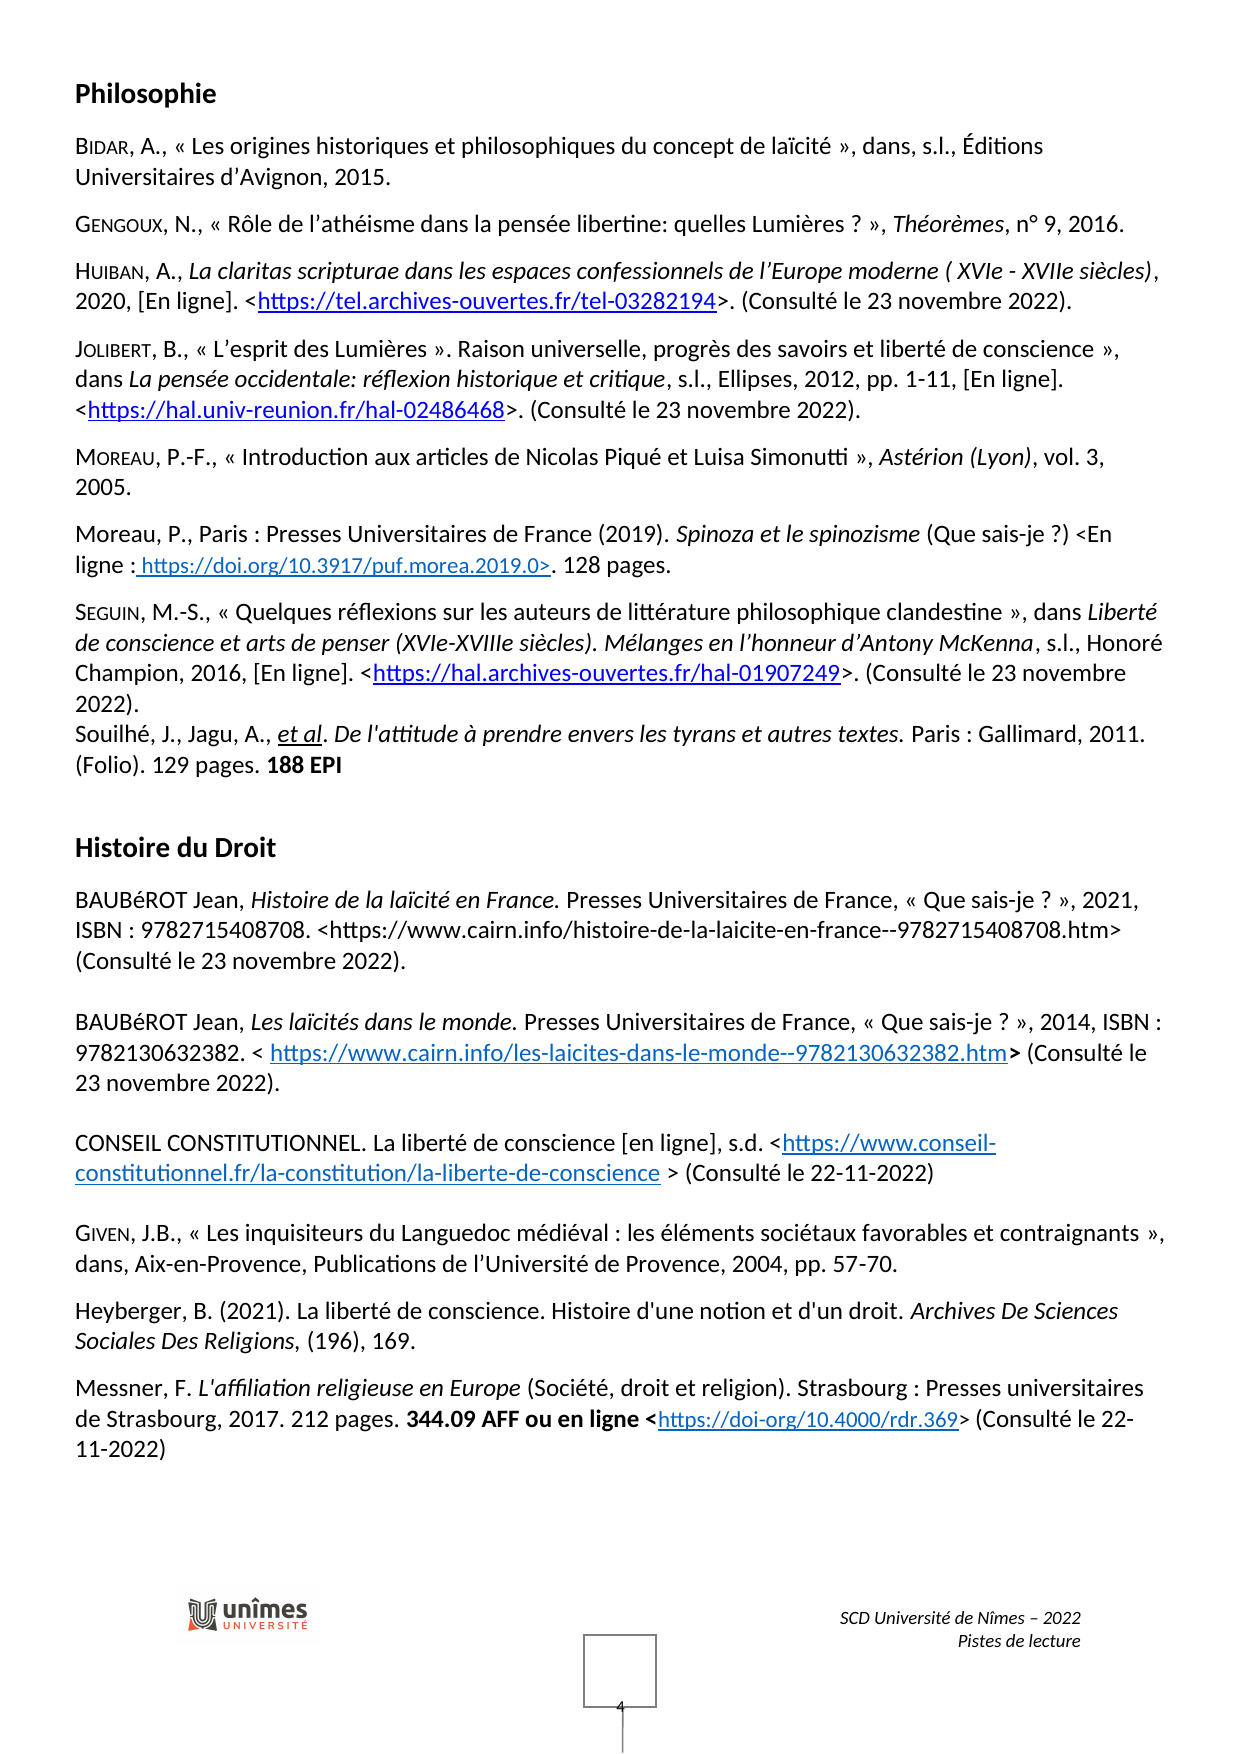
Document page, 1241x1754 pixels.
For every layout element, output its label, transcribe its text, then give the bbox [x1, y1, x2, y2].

text BAUBéROT Jean, Les laïcités dans le monde. Presses Universitaires de France, « Que sais-je ? », 2014, ISBN : 9782130632382. < https://www.cairn.info/les-laicites-dans-le-monde--9782130632382.htm> (Consulté le 23 novembre 2022). [75, 1006, 1165, 1098]
text Moreau, P.-F., « Introduction aux articles de Nicolas Piqué et Luisa Simonutti », Astérion (Lyon), vol. 3, 2005. [75, 441, 1165, 502]
text Seguin, M.-S., « Quelques réflexions sur les auteurs de littérature philosophique clandestine », dans Liberté de conscience et arts de penser (XVIe-XVIIIe siècles). Mélanges en l’honneur d’Antony McKenna, s.l., Honoré Champion, 2016, [En ligne]. <https://hal.archives-ouvertes.fr/hal-01907249>. (Consulté le 23 novembre 2022). [75, 596, 1165, 718]
text Philosophie [75, 75, 1165, 111]
picture [175, 1583, 321, 1645]
text Histoire du Droit [75, 829, 1165, 865]
text Bidar, A., « Les origines historiques et philosophiques du concept de laïcité », dans, s.l., Éditions Universitaires d’Avignon, 2015. [75, 130, 1165, 191]
text Messner, F. L'affiliation religieuse en Europe (Société, droit et religion). Strasbourg : Presses universitaires de Strasbourg, 2017. 212 pages. 344.09 AFF ou en ligne <https://doi-org/10.4000/rdr.369> (Consulté le 22-11-2022) [75, 1373, 1165, 1464]
text Jolibert, B., « L’esprit des Lumières ». Raison universelle, progrès des savoirs et liberté de conscience », dans La pensée occidentale: réflexion historique et critique, s.l., Ellipses, 2012, pp. 1-11, [En ligne]. <https://hal.univ-reunion.fr/hal-02486468>. (Consulté le 23 novembre 2022). [75, 333, 1165, 424]
text Given, J.B., « Les inquisiteurs du Languedoc médiéval : les éléments sociétaux favorables et contraignants », dans, Aix-en-Provence, Publications de l’Université de Provence, 2004, pp. 57-70. [75, 1217, 1165, 1278]
text Souilhé, J., Jagu, A., et al. De l'attitude à prendre envers les tyrans et autres textes. Paris : Gallimard, 2011. (Folio). 129 pages. 188 EPI [75, 718, 1165, 779]
text BAUBéROT Jean, Histoire de la laïcité en France. Presses Universitaires de France, « Que sais-je ? », 2021, ISBN : 9782715408708. <https://www.cairn.info/histoire-de-la-laicite-en-france--9782715408708.htm> (Consulté le 23 novembre 2022). [75, 884, 1165, 976]
subtitle CONSEIL CONSTITUTIONNEL. La liberté de conscience [en ligne], s.d. <https://www.conseil-constitutionnel.fr/la-constitution/la-liberte-de-conscience > (Consulté le 22-11-2022) [75, 1127, 1165, 1188]
text Moreau, P., Paris : Presses Universitaires de France (2019). Spinoza et le spinozisme (Que sais-je ?) <En ligne : https://doi.org/10.3917/puf.morea.2019.0>. 128 pages. [75, 519, 1165, 580]
text Huiban, A., La claritas scripturae dans les espaces confessionnels de l’Europe moderne ( XVIe - XVIIe siècles), 2020, [En ligne]. <https://tel.archives-ouvertes.fr/tel-03282194>. (Consulté le 23 novembre 2022). [75, 255, 1165, 316]
text Gengoux, N., « Rôle de l’athéisme dans la pensée libertine: quelles Lumières ? », Théorèmes, n° 9, 2016. [75, 208, 1165, 238]
text Heyberger, B. (2021). La liberté de conscience. Histoire d'une notion et d'un droit. Archives De Sciences Sociales Des Religions, (196), 169. [75, 1295, 1165, 1356]
